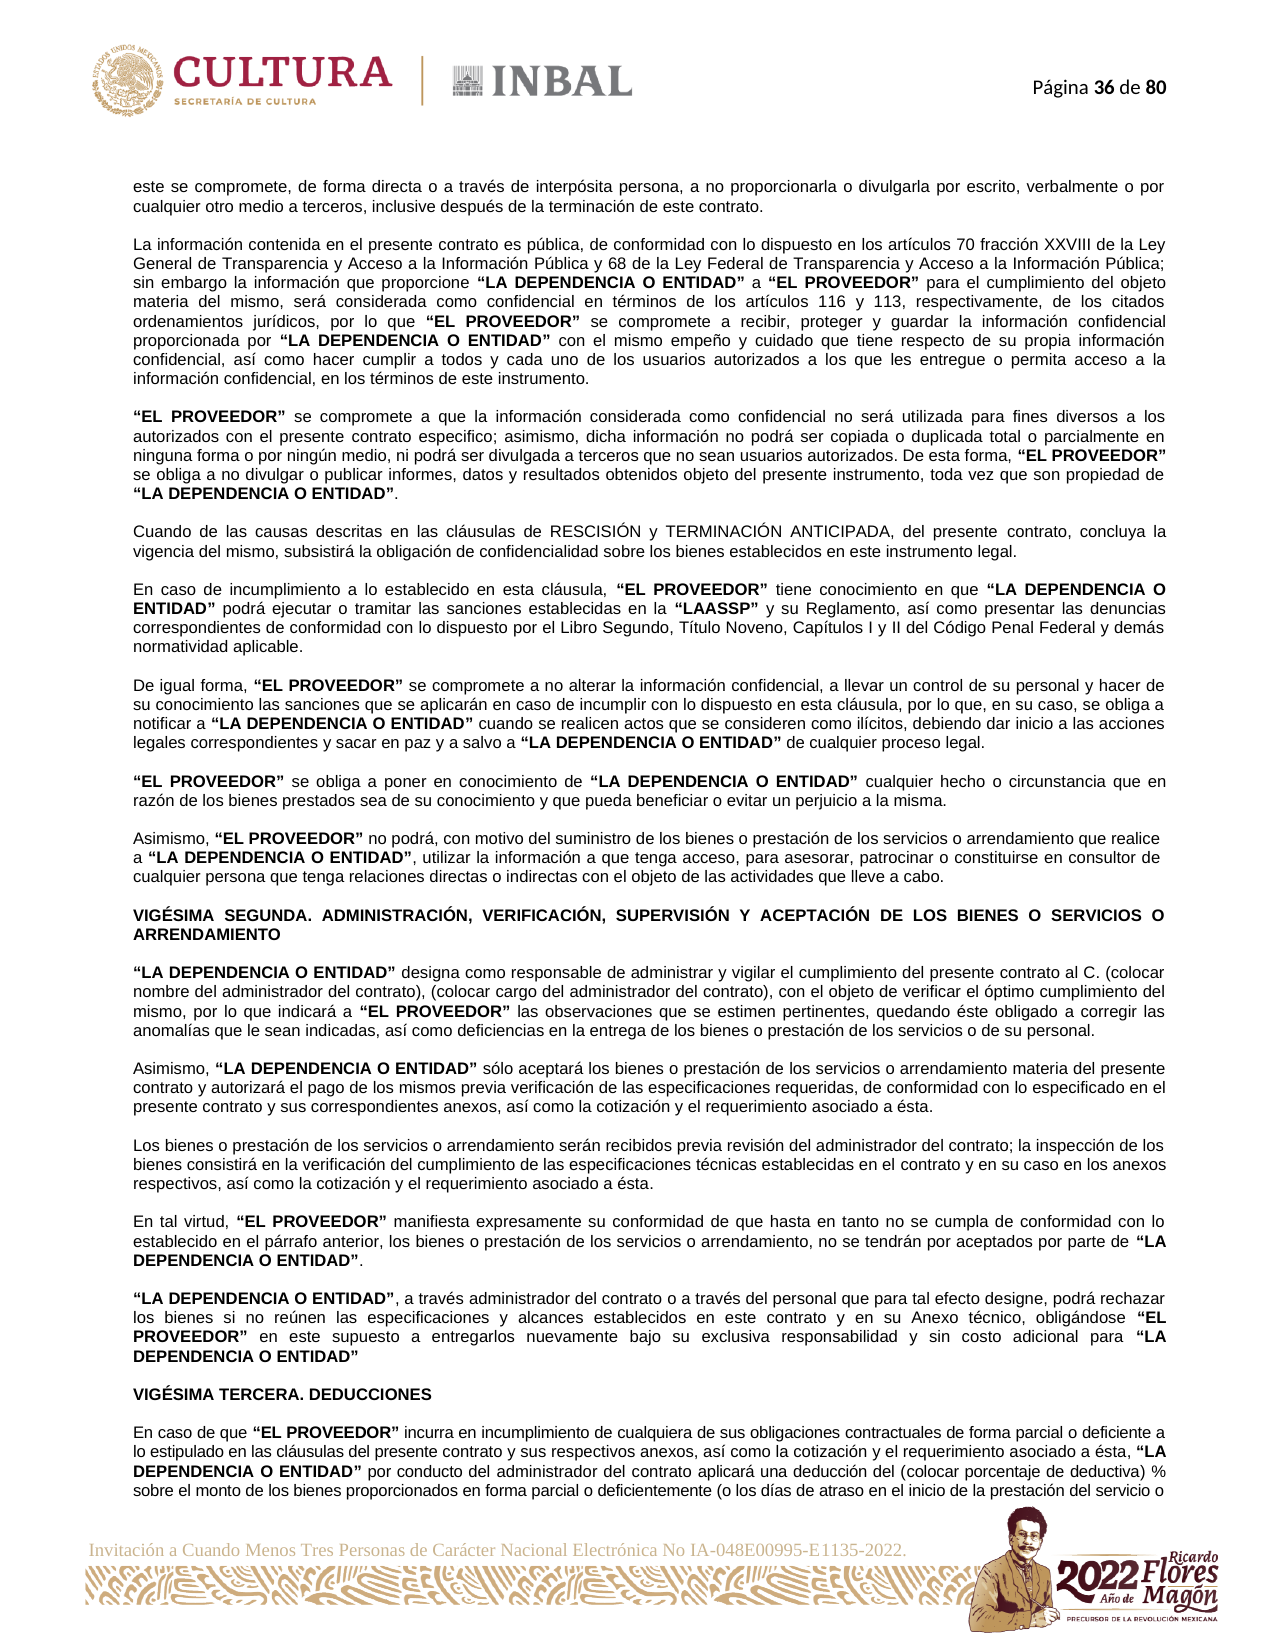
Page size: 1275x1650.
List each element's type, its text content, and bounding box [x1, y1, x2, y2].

text De igual forma, “EL PROVEEDOR” se compromete a no alterar la información confidencial, a llevar un control de su personal y hacer de su conocimiento las sanciones que se aplicarán en caso de incumplir con lo dispuesto en esta cláusula, por lo que, en su caso, se obliga a notificar a “LA DEPENDENCIA O ENTIDAD” cuando se realicen actos que se consideren como ilícitos, debiendo dar inicio a las acciones legales correspondientes y sacar en paz y a salvo a “LA DEPENDENCIA O ENTIDAD” de cualquier proceso legal. [133, 676, 1166, 752]
text “LA DEPENDENCIA O ENTIDAD”, a través administrador del contrato o a través del personal que para tal efecto designe, podrá rechazar los bienes si no reúnen las especificaciones y alcances establecidos en este contrato y en su Anexo técnico, obligándose “EL PROVEEDOR” en este supuesto a entregarlos nuevamente bajo su exclusiva responsabilidad y sin costo adicional para “LA DEPENDENCIA O ENTIDAD” [133, 1289, 1166, 1366]
text VIGÉSIMA SEGUNDA. ADMINISTRACIÓN, VERIFICACIÓN, SUPERVISIÓN Y ACEPTACIÓN DE LOS BIENES O SERVICIOS O ARRENDAMIENTO [133, 906, 1166, 944]
text Asimismo, “EL PROVEEDOR” no podrá, con motivo del suministro de los bienes o prestación de los servicios o arrendamiento que realice a “LA DEPENDENCIA O ENTIDAD”, utilizar la información a que tenga acceso, para asesorar, patrocinar o constituirse en consultor de cualquier persona que tenga relaciones directas o indirectas con el objeto de las actividades que lleve a cabo. [133, 829, 1161, 886]
text “EL PROVEEDOR” se compromete a que la información considerada como confidencial no será utilizada para fines diversos a los autorizados con el presente contrato especifico; asimismo, dicha información no podrá ser copiada o duplicada total o parcialmente en ninguna forma o por ningún medio, ni podrá ser divulgada a terceros que no sean usuarios autorizados. De esta forma, “EL PROVEEDOR” se obliga a no divulgar o publicar informes, datos y resultados obtenidos objeto del presente instrumento, toda vez que son propiedad de “LA DEPENDENCIA O ENTIDAD”. [133, 407, 1166, 503]
picture [85, 1506, 1219, 1633]
text VIGÉSIMA TERCERA. DEDUCCIONES [133, 1385, 1166, 1404]
text La información contenida en el presente contrato es pública, de conformidad con lo dispuesto en los artículos 70 fracción XXVIII de la Ley General de Transparencia y Acceso a la Información Pública y 68 de la Ley Federal de Transparencia y Acceso a la Información Pública; sin embargo la información que proporcione “LA DEPENDENCIA O ENTIDAD” a “EL PROVEEDOR” para el cumplimiento del objeto materia del mismo, será considerada como confidencial en términos de los artículos 116 y 113, respectivamente, de los citados ordenamientos jurídicos, por lo que “EL PROVEEDOR” se compromete a recibir, proteger y guardar la información confidencial proporcionada por “LA DEPENDENCIA O ENTIDAD” con el mismo empeño y cuidado que tiene respecto de su propia información confidencial, así como hacer cumplir a todos y cada uno de los usuarios autorizados a los que les entregue o permita acceso a la información confidencial, en los términos de este instrumento. [133, 235, 1166, 388]
picture [0, 0, 725, 162]
text “EL PROVEEDOR” se obliga a poner en conocimiento de “LA DEPENDENCIA O ENTIDAD” cualquier hecho o circunstancia que en razón de los bienes prestados sea de su conocimiento y que pueda beneficiar o evitar un perjuicio a la misma. [133, 771, 1166, 810]
text Asimismo, “LA DEPENDENCIA O ENTIDAD” sólo aceptará los bienes o prestación de los servicios o arrendamiento materia del presente contrato y autorizará el pago de los mismos previa verificación de las especificaciones requeridas, de conformidad con lo especificado en el presente contrato y sus correspondientes anexos, así como la cotización y el requerimiento asociado a ésta. [133, 1059, 1166, 1116]
text En tal virtud, “EL PROVEEDOR” manifiesta expresamente su conformidad de que hasta en tanto no se cumpla de conformidad con lo establecido en el párrafo anterior, los bienes o prestación de los servicios o arrendamiento, no se tendrán por aceptados por parte de “LA DEPENDENCIA O ENTIDAD”. [133, 1212, 1166, 1270]
text En caso de incumplimiento a lo establecido en esta cláusula, “EL PROVEEDOR” tiene conocimiento en que “LA DEPENDENCIA O ENTIDAD” podrá ejecutar o tramitar las sanciones establecidas en la “LAASSP” y su Reglamento, así como presentar las denuncias correspondientes de conformidad con lo dispuesto por el Libro Segundo, Título Noveno, Capítulos I y II del Código Penal Federal y demás normatividad aplicable. [133, 580, 1166, 656]
text Cuando de las causas descritas en las cláusulas de RESCISIÓN y TERMINACIÓN ANTICIPADA, del presente contrato, concluya la vigencia del mismo, subsistirá la obligación de confidencialidad sobre los bienes establecidos en este instrumento legal. [133, 522, 1166, 561]
text Los bienes o prestación de los servicios o arrendamiento serán recibidos previa revisión del administrador del contrato; la inspección de los bienes consistirá en la verificación del cumplimiento de las especificaciones técnicas establecidas en el contrato y en su caso en los anexos respectivos, así como la cotización y el requerimiento asociado a ésta. [133, 1136, 1166, 1193]
text “LA DEPENDENCIA O ENTIDAD” designa como responsable de administrar y vigilar el cumplimiento del presente contrato al C. (colocar nombre del administrador del contrato), (colocar cargo del administrador del contrato), con el objeto de verificar el óptimo cumplimiento del mismo, por lo que indicará a “EL PROVEEDOR” las observaciones que se estimen pertinentes, quedando éste obligado a corregir las anomalías que le sean indicadas, así como deficiencias en la entrega de los bienes o prestación de los servicios o de su personal. [133, 963, 1166, 1040]
